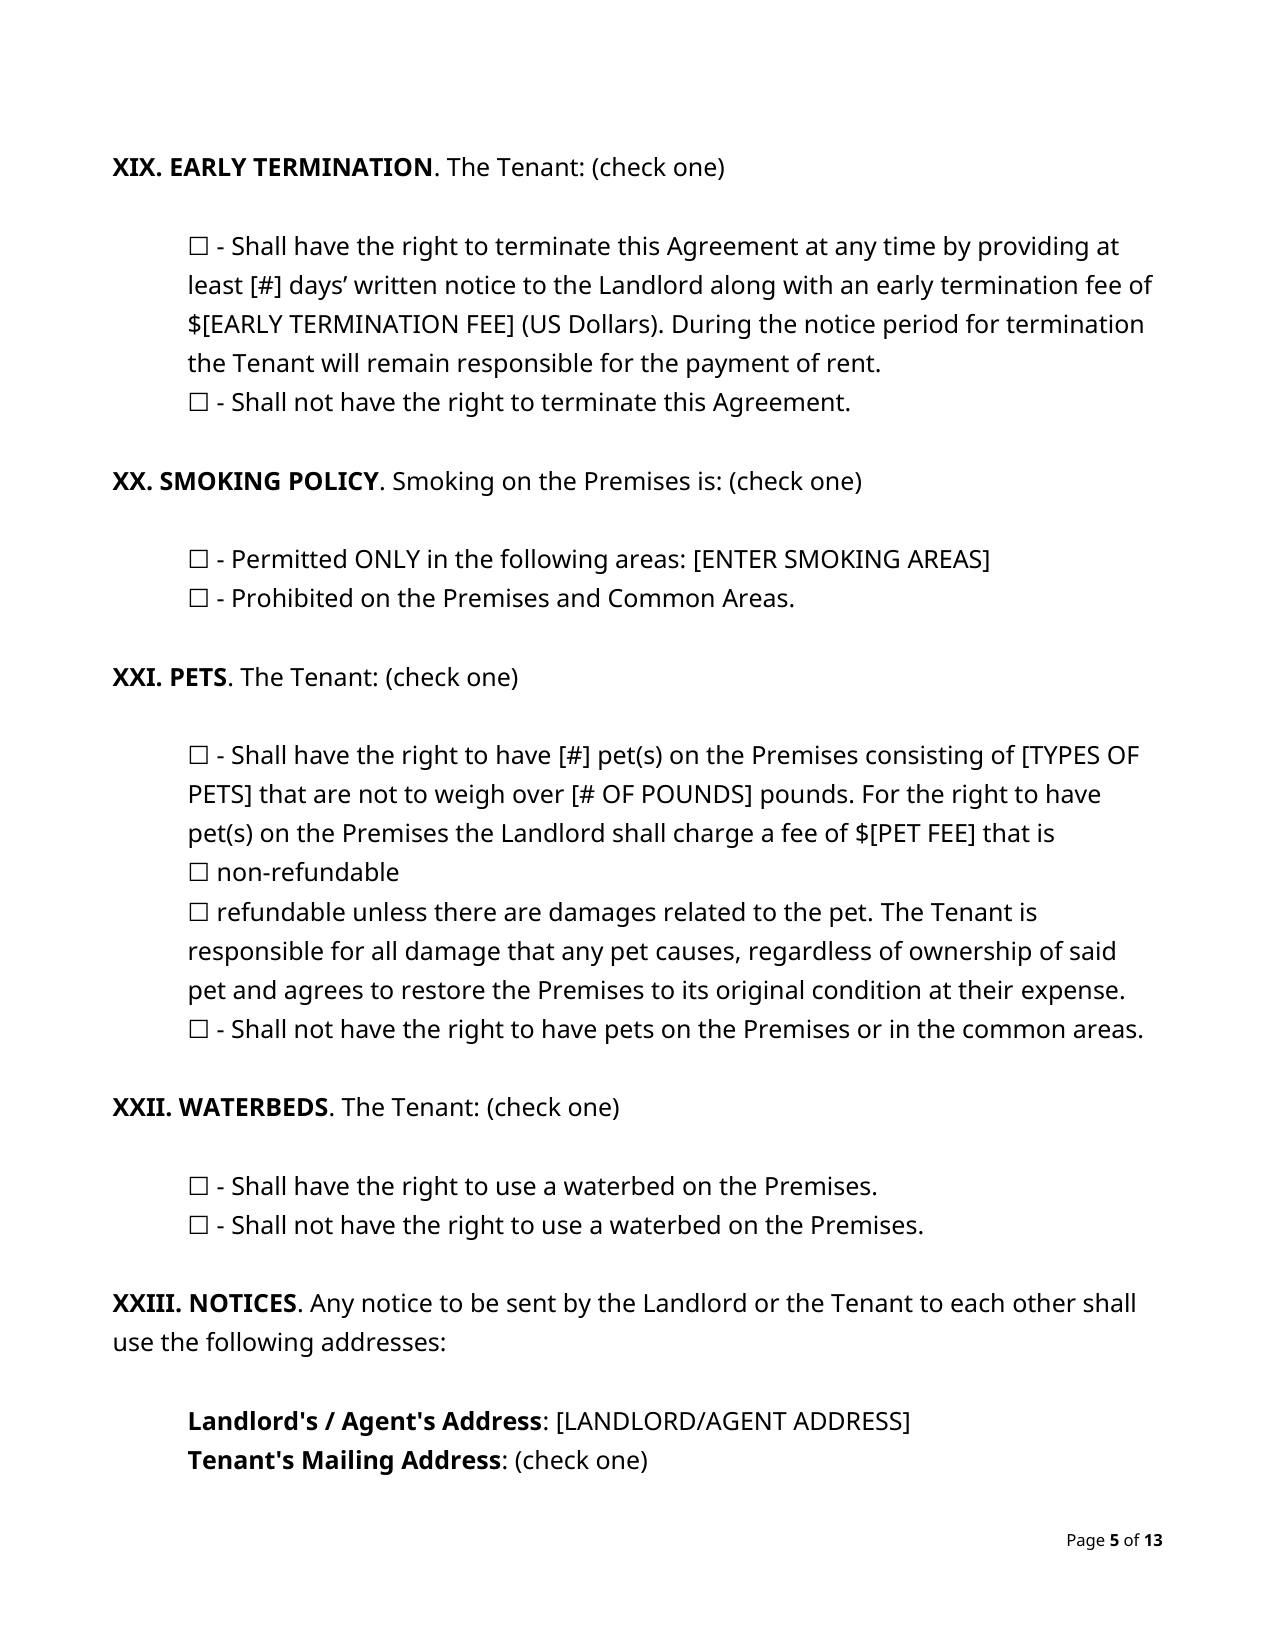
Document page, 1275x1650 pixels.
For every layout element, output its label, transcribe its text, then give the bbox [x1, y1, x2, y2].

text XXIII. NOTICES. Any notice to be sent by the Landlord or the Tenant to each other shall use the following addresses: [112, 1286, 1162, 1359]
text XXII. WATERBEDS. The Tenant: (check one) [112, 1090, 1162, 1124]
text refundable unless there are damages related to the pet. The Tenant is responsible for all damage that any pet causes, regardless of ownership of said pet and agrees to restore the Premises to its original condition at their expense. [187, 894, 1162, 1007]
text - Shall not have the right to have pets on the Premises or in the common areas. [187, 1012, 1162, 1046]
text - Shall have the right to terminate this Agreement at any time by providing at least [#] days’ written notice to the Landlord along with an early termination fee of $[EARLY TERMINATION FEE] (US Dollars). During the notice period for termination the Tenant will remain responsible for the payment of rent. [187, 228, 1162, 380]
text - Shall not have the right to use a waterbed on the Premises. [187, 1207, 1162, 1242]
text - Shall have the right to have [#] pet(s) on the Premises consisting of [TYPES OF PETS] that are not to weigh over [# OF POUNDS] pounds. For the right to have pet(s) on the Premises the Landlord shall charge a fee of $[PET FEE] that is [187, 737, 1162, 850]
text - Permitted ONLY in the following areas: [ENTER SMOKING AREAS] [187, 542, 1162, 576]
text - Prohibited on the Premises and Common Areas. [187, 581, 1162, 615]
text - Shall not have the right to terminate this Agreement. [187, 385, 1162, 419]
text - Shall have the right to use a waterbed on the Premises. [187, 1168, 1162, 1202]
text Landlord's / Agent's Address: [LANDLORD/AGENT ADDRESS] [187, 1403, 1162, 1437]
text XX. SMOKING POLICY. Smoking on the Premises is: (check one) [112, 463, 1162, 497]
text Tenant's Mailing Address: (check one) [187, 1442, 1162, 1477]
text XXI. PETS. The Tenant: (check one) [112, 659, 1162, 693]
text non-refundable [187, 855, 1162, 889]
text XIX. EARLY TERMINATION. The Tenant: (check one) [112, 150, 1162, 184]
